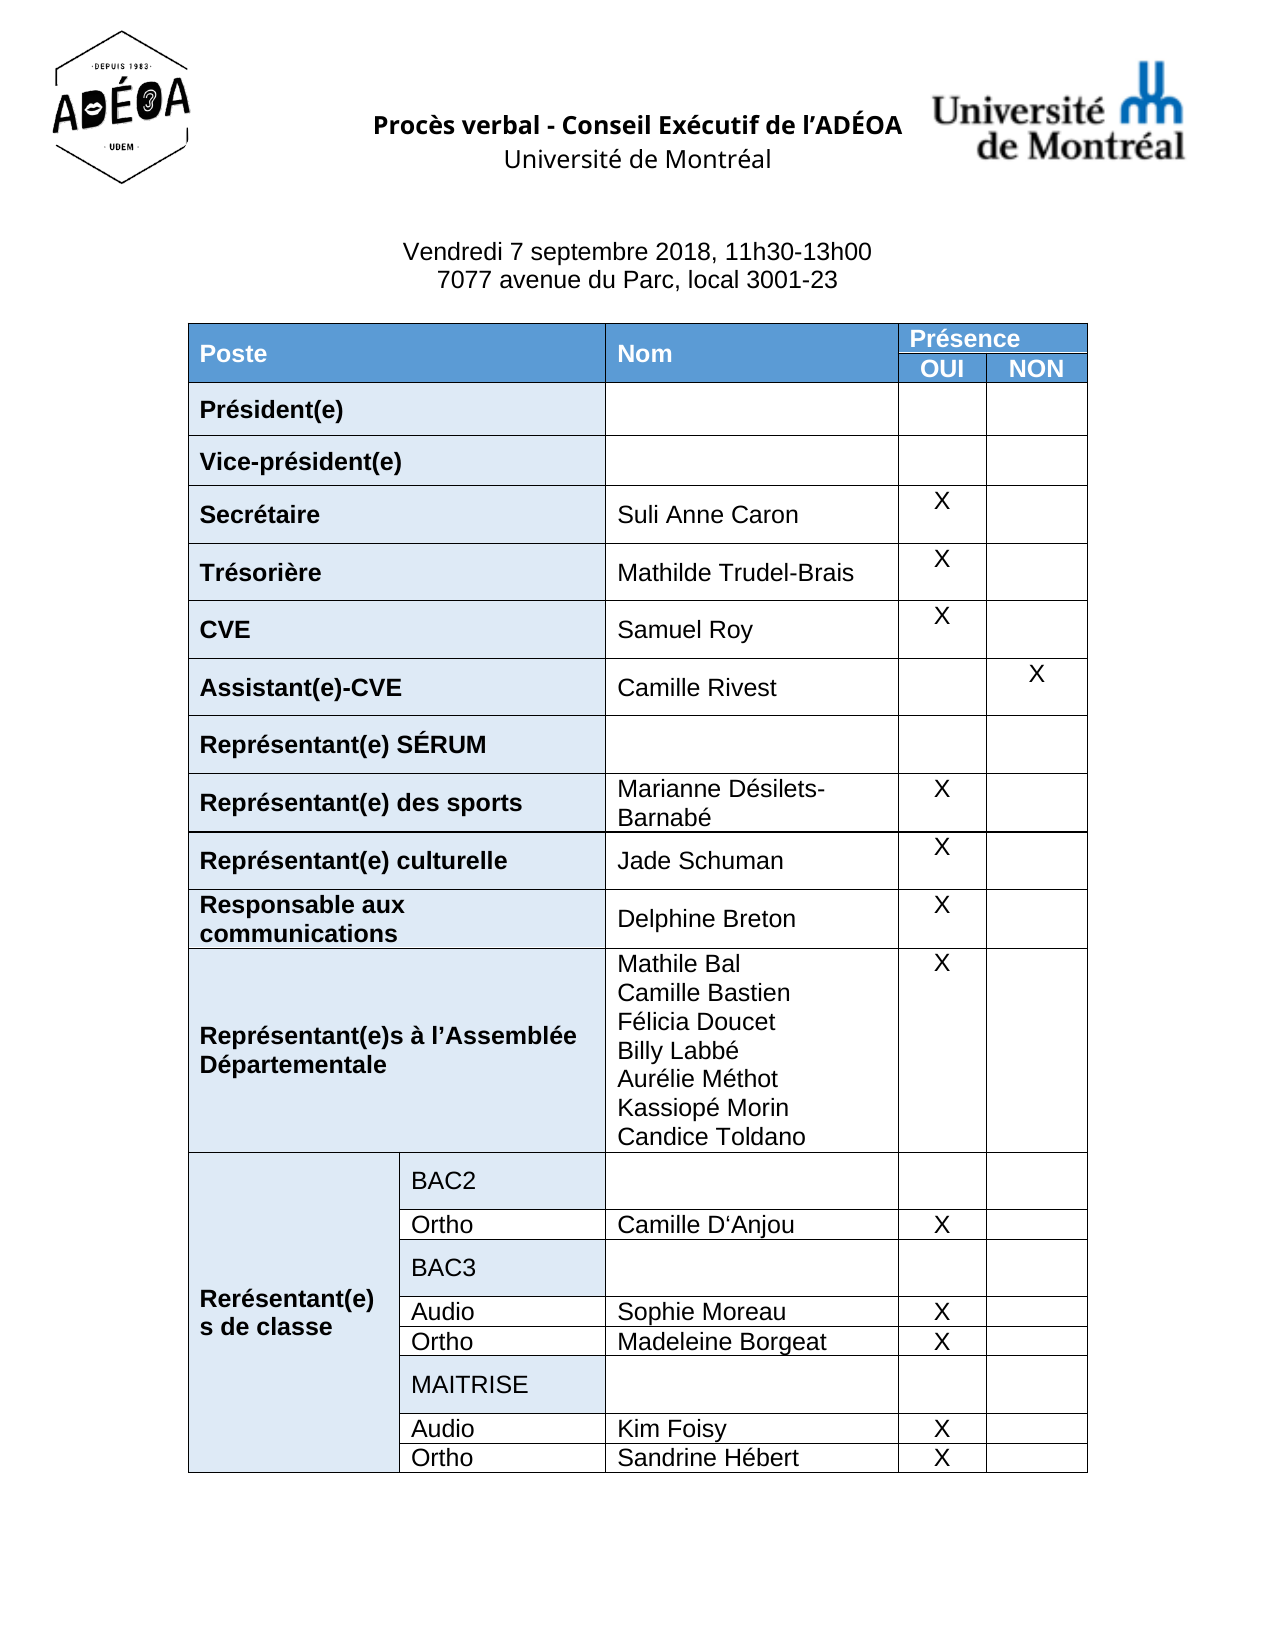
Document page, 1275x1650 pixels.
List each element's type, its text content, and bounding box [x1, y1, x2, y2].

table_cell Kim Foisy [606, 1414, 898, 1442]
table_cell Représentant(e) culturelle [189, 833, 605, 889]
table_cell [987, 716, 1087, 773]
table_cell Vice-président(e) [189, 436, 605, 485]
table_cell Madeleine Borgeat [606, 1327, 898, 1355]
table_header Présence [899, 324, 1087, 352]
table_cell [987, 544, 1087, 600]
table_cell X [899, 601, 986, 658]
table_cell [987, 949, 1087, 1152]
table_cell Sophie Moreau [606, 1297, 898, 1326]
table_cell [987, 1240, 1087, 1296]
table_cell OUI [899, 354, 986, 382]
table_cell X [899, 890, 986, 947]
table_cell X [899, 774, 986, 831]
table_cell X [899, 1414, 986, 1442]
table_cell Secrétaire [189, 486, 605, 543]
table_cell Sandrine Hébert [606, 1444, 898, 1472]
text Vendredi 7 septembre 2018, 11h30-13h00 [187, 236, 1087, 265]
table_cell [987, 1153, 1087, 1209]
table_cell Responsable aux communications [189, 890, 605, 947]
table_cell Audio [400, 1297, 605, 1326]
table_cell Samuel Roy [606, 601, 898, 658]
table_cell Jade Schuman [606, 833, 898, 889]
table_cell [987, 1414, 1087, 1442]
table_cell [899, 436, 986, 485]
table_cell Delphine Breton [606, 890, 898, 947]
table_cell [987, 1210, 1087, 1239]
table_cell [987, 383, 1087, 435]
table_cell Marianne Désilets-Barnabé [606, 774, 898, 831]
table_cell X [899, 1297, 986, 1326]
table_cell [987, 486, 1087, 543]
table_cell [987, 436, 1087, 485]
table_cell Représentant(e) SÉRUM [189, 716, 605, 773]
text 7077 avenue du Parc, local 3001-23 [187, 265, 1087, 294]
table_cell [606, 383, 898, 435]
table_cell [606, 436, 898, 485]
picture [43, 20, 199, 188]
table_cell Mathilde Trudel-Brais [606, 544, 898, 600]
table_cell X [899, 544, 986, 600]
table_cell X [899, 949, 986, 1152]
table_cell [899, 659, 986, 715]
table_cell BAC3 [400, 1240, 605, 1296]
table_cell [987, 774, 1087, 831]
table_cell Président(e) [189, 383, 605, 435]
table_cell [899, 1153, 986, 1209]
table_cell [987, 1356, 1087, 1413]
table_cell X [987, 659, 1087, 715]
table_cell X [899, 1210, 986, 1239]
table_cell Ortho [400, 1210, 605, 1239]
table_cell Représentant(e) des sports [189, 774, 605, 831]
table_cell X [899, 486, 986, 543]
table_cell Rerésentant(e)s de classe [189, 1153, 399, 1472]
table_cell [899, 1356, 986, 1413]
table_cell [987, 833, 1087, 889]
table_cell X [899, 1327, 986, 1355]
table_cell [899, 1240, 986, 1296]
table_cell [987, 1327, 1087, 1355]
table_cell [899, 716, 986, 773]
table_cell Mathile Bal Camille Bastien Félicia Doucet Billy Labbé Aurélie Méthot Kassiopé Morin Candice Toldano [606, 949, 898, 1152]
table_cell [606, 716, 898, 773]
table_cell Représentant(e)s à l’Assemblée Départementale [189, 949, 605, 1152]
table_cell Trésorière [189, 544, 605, 600]
table_cell X [899, 833, 986, 889]
table_header Nom [606, 324, 898, 382]
table_cell MAITRISE [400, 1356, 605, 1413]
table_cell Suli Anne Caron [606, 486, 898, 543]
table_cell NON [987, 354, 1087, 382]
table_cell Assistant(e)-CVE [189, 659, 605, 715]
picture [901, 35, 1214, 180]
table_cell [987, 890, 1087, 947]
table_cell [899, 383, 986, 435]
table_cell BAC2 [400, 1153, 605, 1209]
table_cell X [899, 1444, 986, 1472]
table_cell [606, 1153, 898, 1209]
table_cell Audio [400, 1414, 605, 1442]
table_cell Camille D‘Anjou [606, 1210, 898, 1239]
table_cell Ortho [400, 1444, 605, 1472]
table_header Poste [189, 324, 605, 382]
table_cell [606, 1240, 898, 1296]
table_cell [606, 1356, 898, 1413]
table_cell [987, 1297, 1087, 1326]
table_cell [987, 601, 1087, 658]
table_cell [987, 1444, 1087, 1472]
table_cell Camille Rivest [606, 659, 898, 715]
table_cell CVE [189, 601, 605, 658]
table_cell Ortho [400, 1327, 605, 1355]
